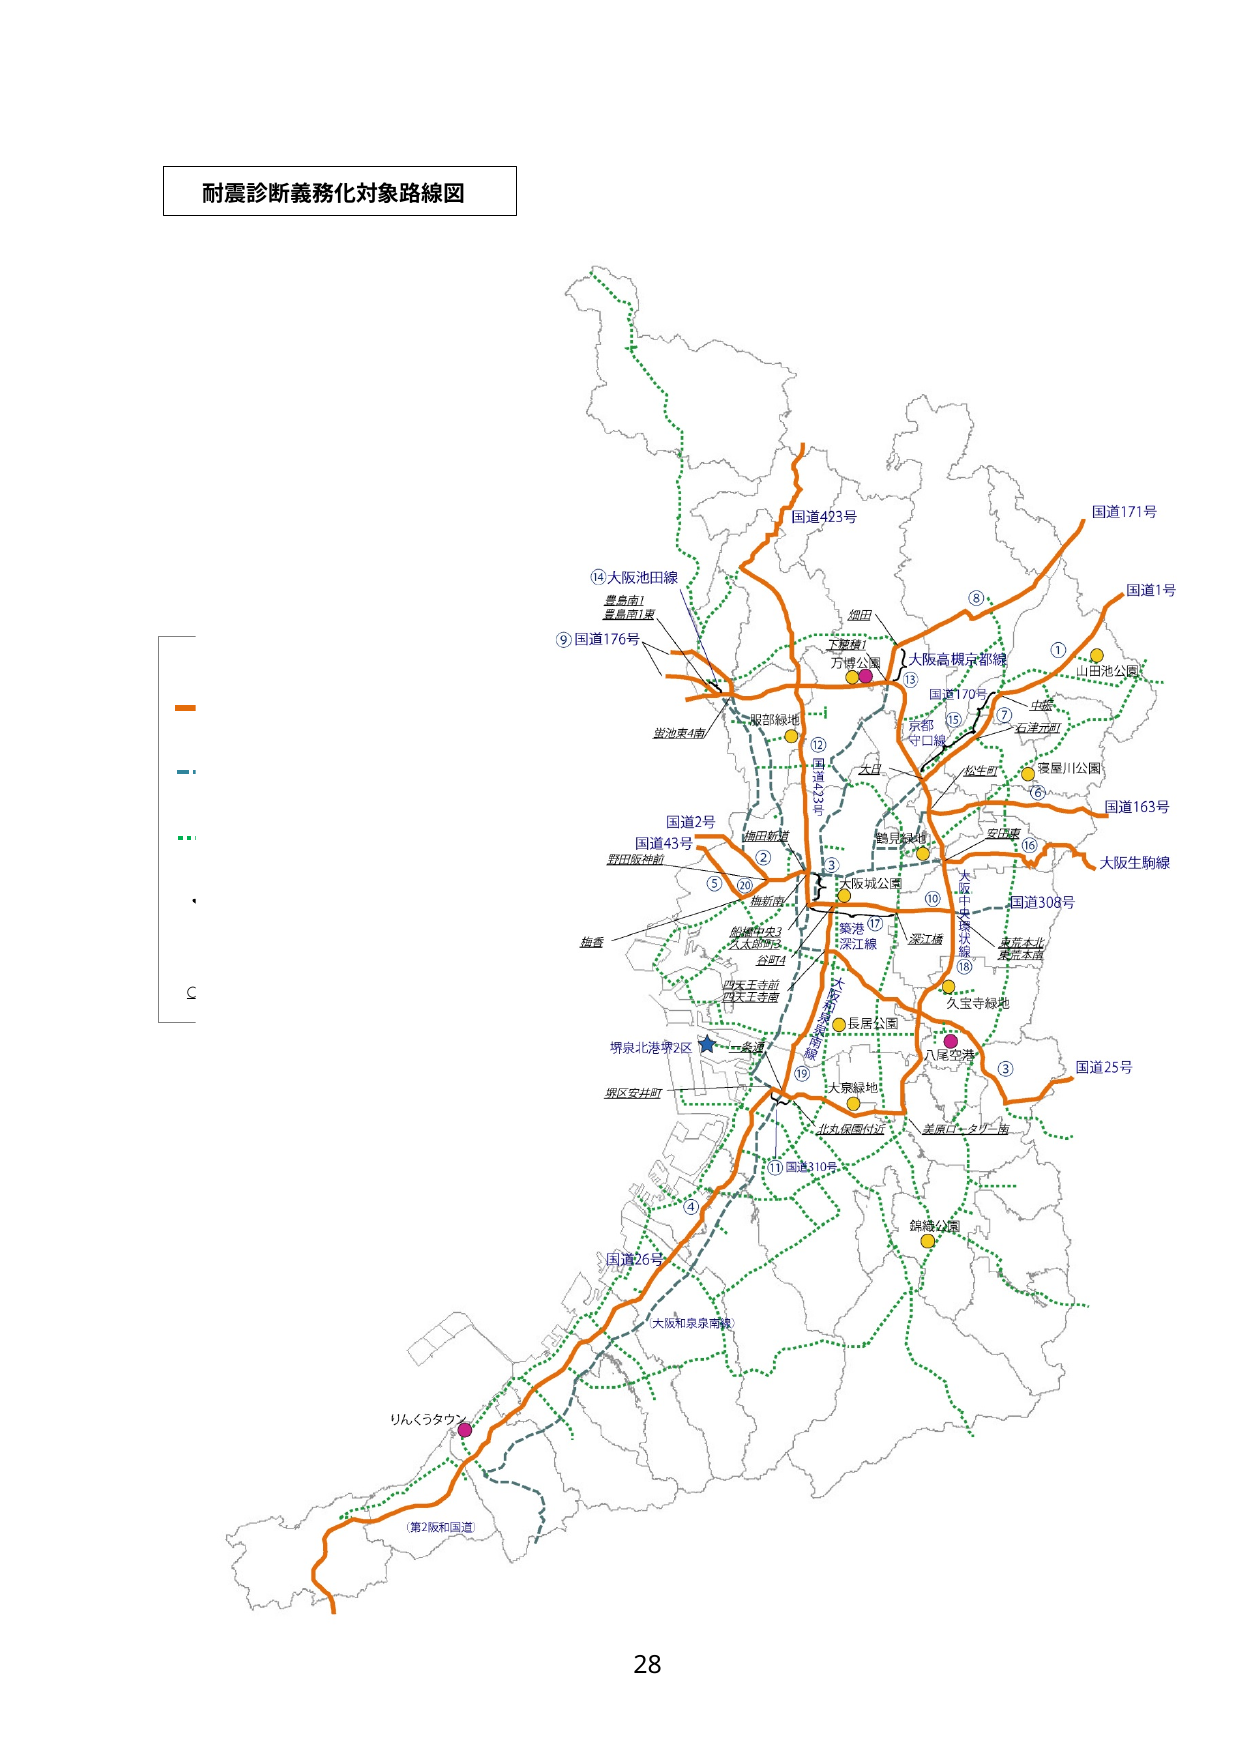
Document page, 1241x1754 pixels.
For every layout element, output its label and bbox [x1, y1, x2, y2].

picture [195, 241, 1198, 1640]
